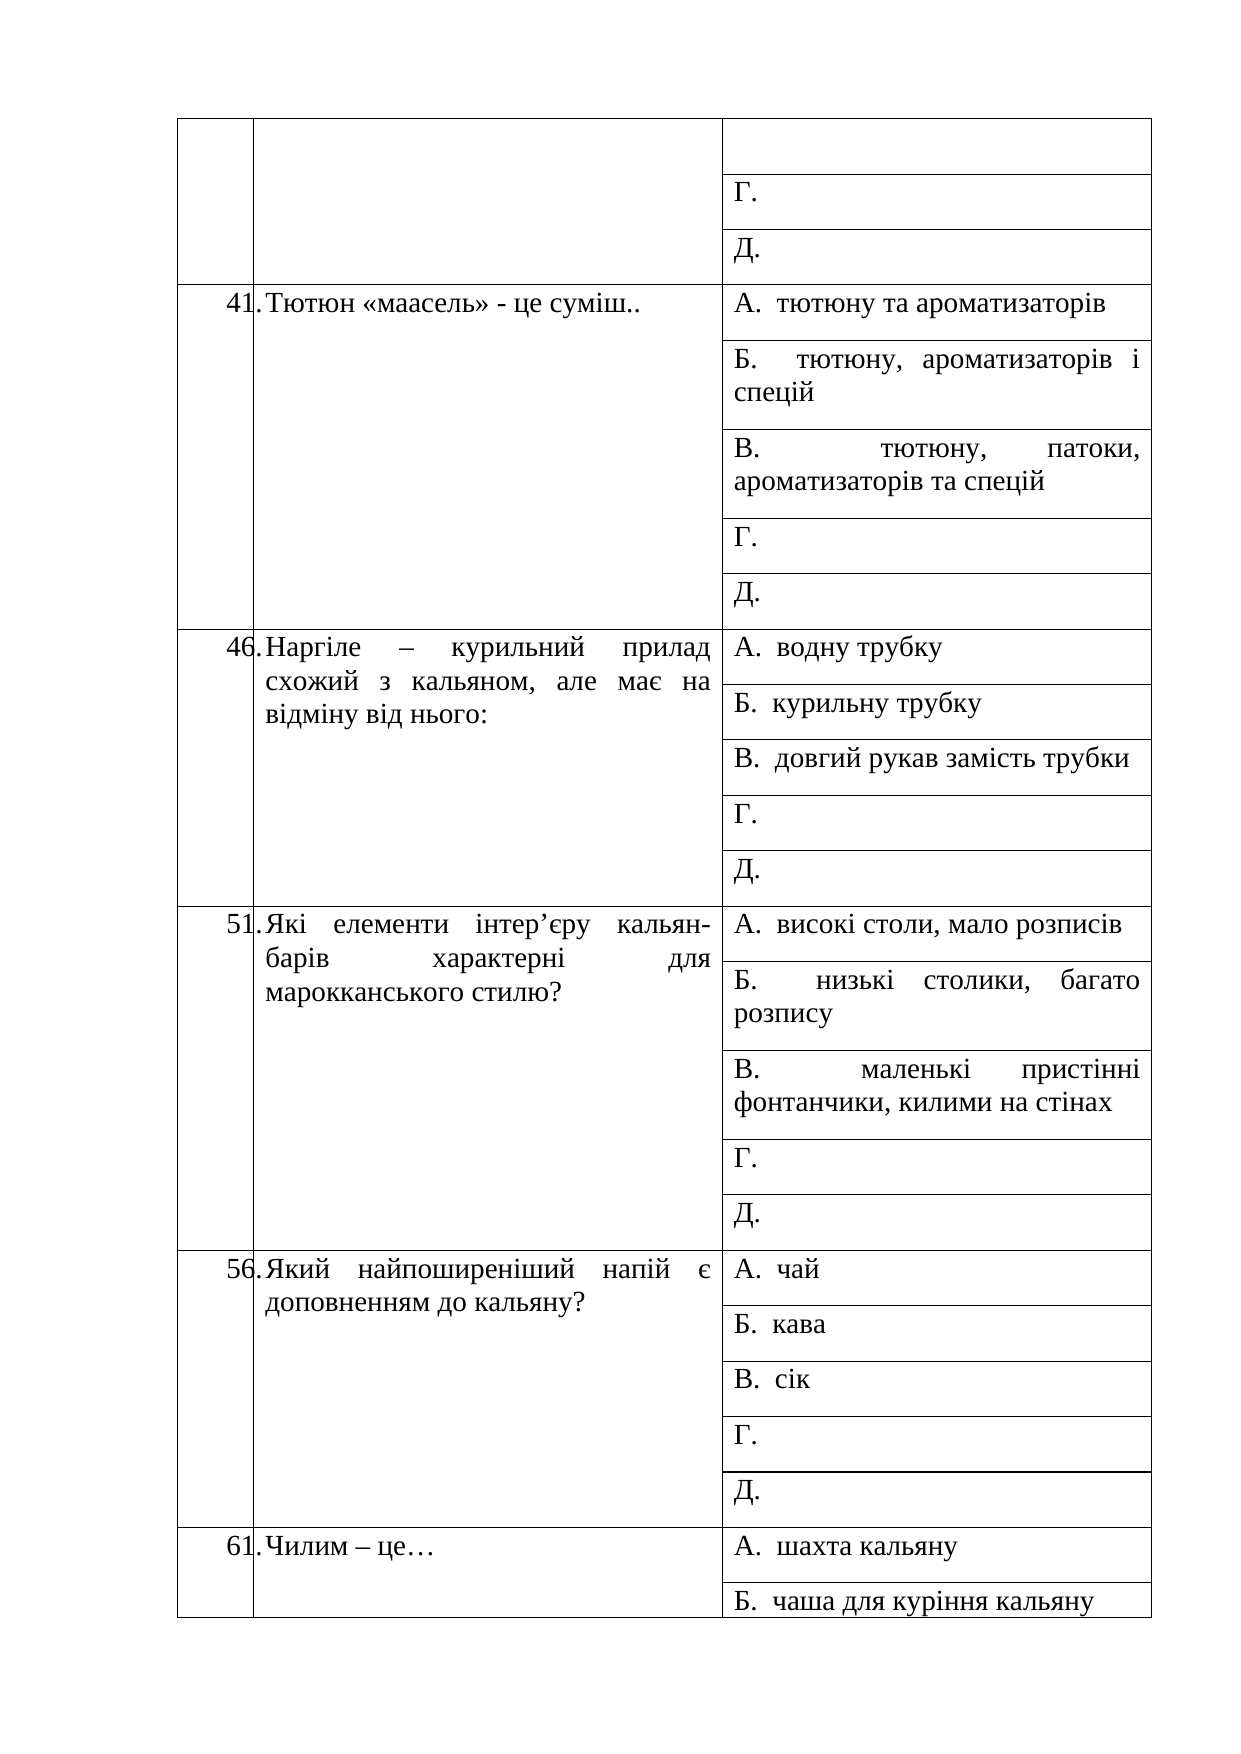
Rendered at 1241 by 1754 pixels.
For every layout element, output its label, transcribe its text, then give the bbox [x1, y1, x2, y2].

table_cell Д. [723, 574, 1151, 628]
table_cell [178, 907, 253, 1250]
table_cell В. довгий рукав замість трубки [723, 740, 1151, 795]
table_cell А. тютюну та ароматизаторів [723, 285, 1151, 340]
table_cell [178, 630, 253, 906]
table_cell А. шахта кальяну [723, 1528, 1151, 1582]
table_cell Г. [723, 519, 1151, 573]
table_cell Д. [723, 851, 1151, 906]
table_cell Б. тютюну, ароматизаторів і спецій [723, 341, 1151, 429]
table_cell Г. [723, 175, 1151, 229]
table_cell Г. [723, 1417, 1151, 1471]
table_cell Чилим – це… [254, 1528, 722, 1617]
table_cell В. маленькі пристінні фонтанчики, килими на стінах [723, 1051, 1151, 1139]
table_cell А. високі столи, мало розписів [723, 907, 1151, 961]
table_cell Який найпоширеніший напій є доповненням до кальяну? [254, 1251, 722, 1527]
table_cell В. сiк [723, 1362, 1151, 1416]
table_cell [723, 1583, 1151, 1617]
table_cell [178, 1251, 253, 1527]
table_cell Наргіле – курильний прилад схожий з кальяном, але має на відміну від нього: [254, 630, 722, 906]
table_cell Тютюн «маасель» - це суміш.. [254, 285, 722, 628]
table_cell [723, 119, 1151, 173]
table_cell Г. [723, 796, 1151, 850]
table_cell Б. кава [723, 1306, 1151, 1361]
table_cell А. чай [723, 1251, 1151, 1305]
table_cell Д. [723, 230, 1151, 284]
table_cell [178, 285, 253, 628]
table_cell Б. курильну трубку [723, 685, 1151, 739]
table_cell А. водну трубку [723, 630, 1151, 684]
table_cell [178, 1528, 253, 1617]
table_cell Г. [723, 1140, 1151, 1194]
table_cell Д. [723, 1195, 1151, 1250]
table_cell В. тютюну, патоки, ароматизаторів та спецій [723, 430, 1151, 518]
table_cell Які елементи інтер’єру кальян-барів характерні для марокканського стилю? [254, 907, 722, 1250]
table_cell Д. [723, 1473, 1151, 1527]
table_cell Б. низькі столики, багато розпису [723, 962, 1151, 1050]
